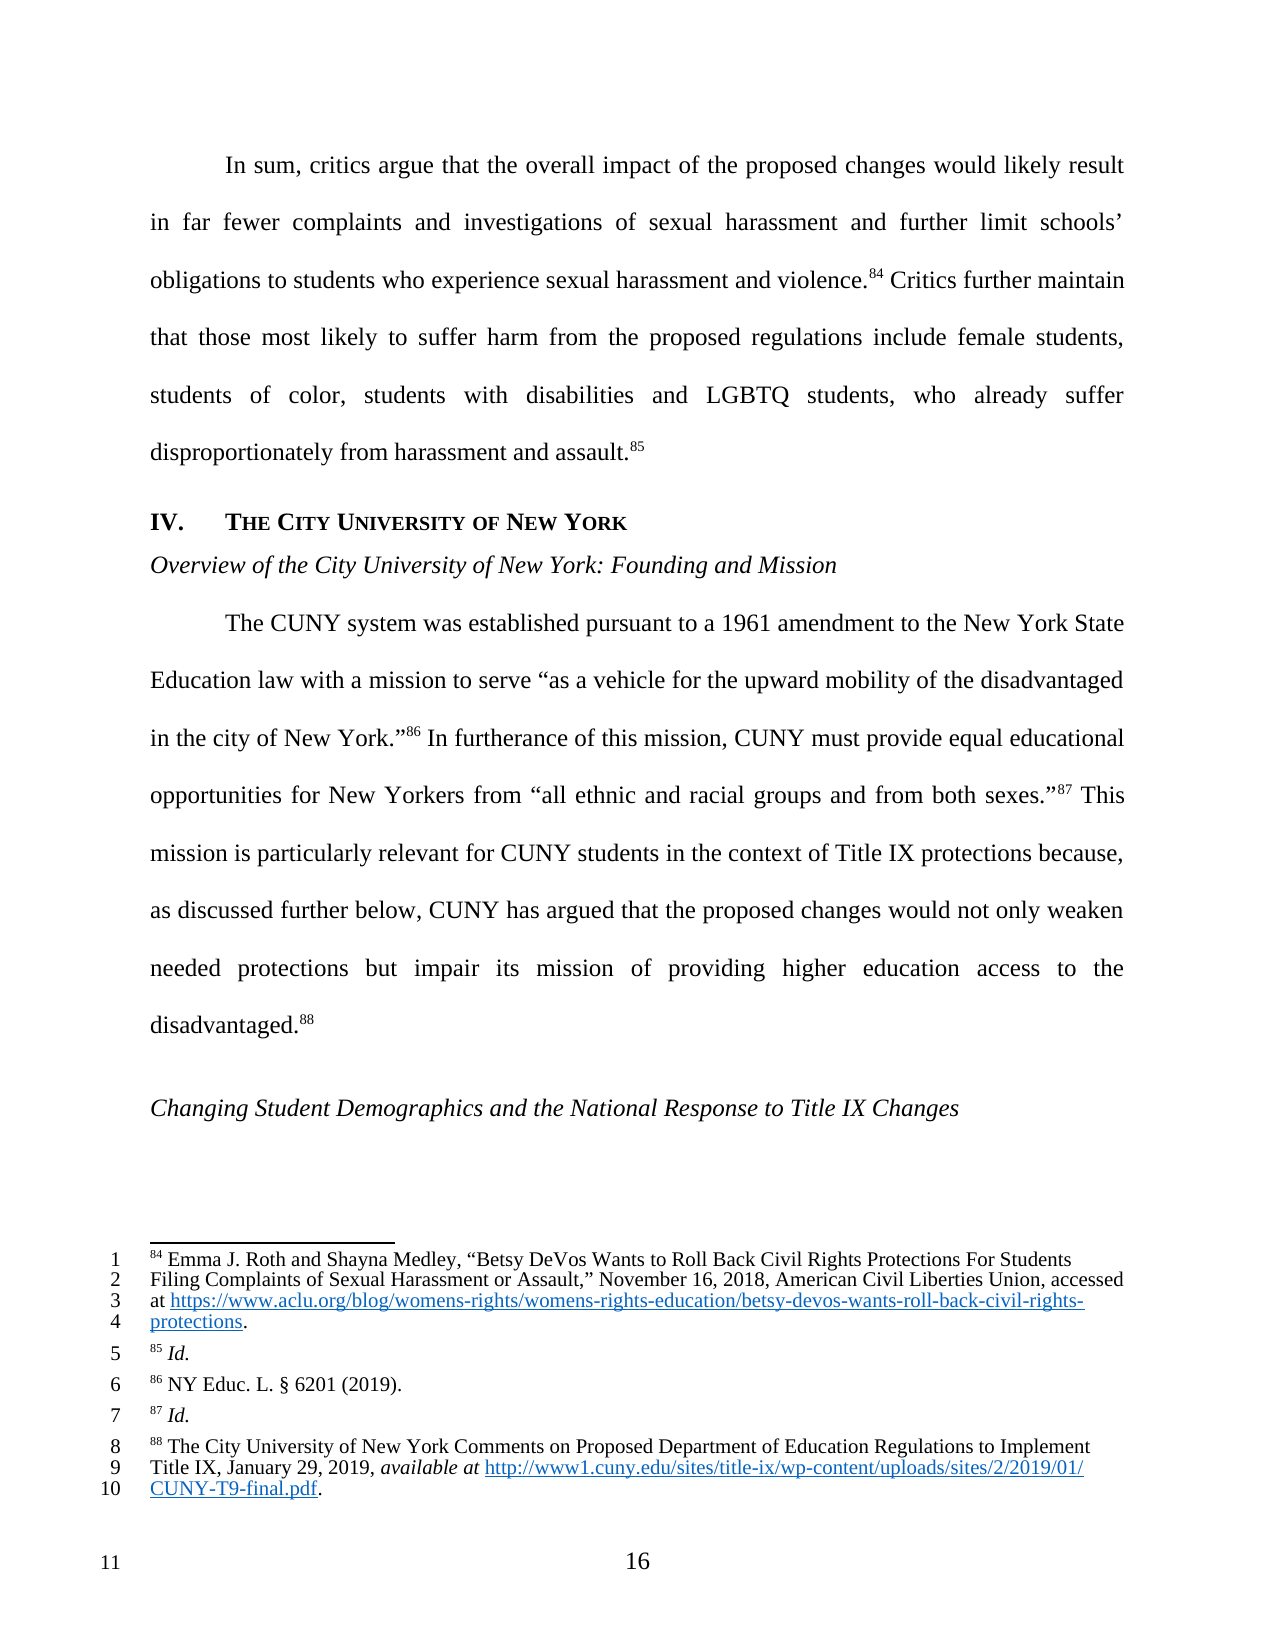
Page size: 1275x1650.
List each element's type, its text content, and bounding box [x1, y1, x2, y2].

text In sum, critics argue that the overall impact of the proposed changes would likely result in far fewer complaints and investigations of sexual harassment and further limit schools’ obligations to students who experience sexual harassment and violence. Critics further maintain that those most likely to suffer harm from the proposed regulations include female students, students of color, students with disabilities and LGBTQ students, who already suffer disproportionately from harassment and assault. [150, 150, 1125, 466]
text Overview of the City University of New York: Founding and Mission [150, 551, 1125, 579]
text Changing Student Demographics and the National Response to Title IX Changes [150, 1093, 1125, 1122]
list IV. The City University of New York [150, 507, 1125, 536]
text The CUNY system was established pursuant to a 1961 amendment to the New York State Education law with a mission to serve “as a vehicle for the upward mobility of the disadvantaged in the city of New York.” In furtherance of this mission, CUNY must provide equal educational opportunities for New Yorkers from “all ethnic and racial groups and from both sexes.” This mission is particularly relevant for CUNY students in the context of Title IX protections because, as discussed further below, CUNY has argued that the proposed changes would not only weaken needed protections but impair its mission of providing higher education access to the disadvantaged. [150, 608, 1125, 1039]
